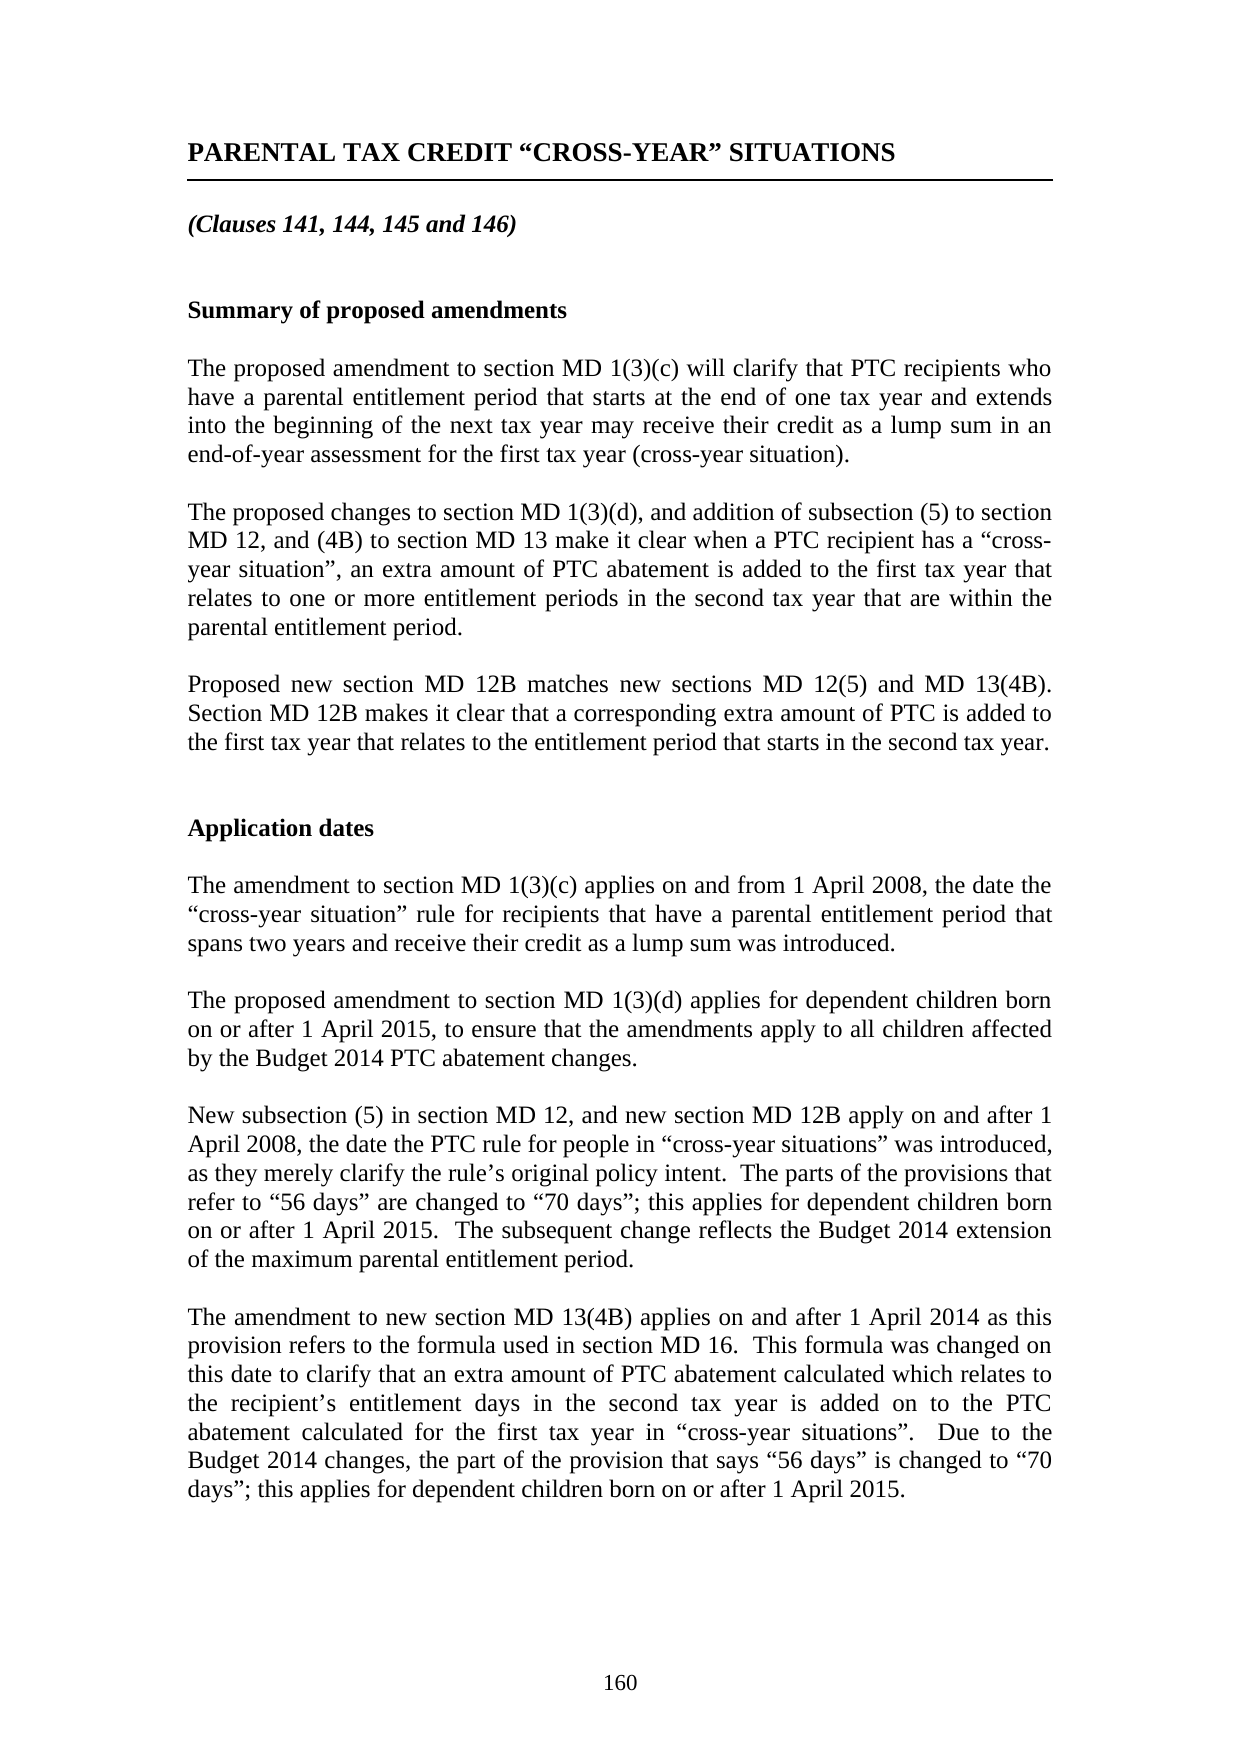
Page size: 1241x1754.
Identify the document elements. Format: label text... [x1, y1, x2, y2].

subtitle Application dates [187, 813, 1053, 842]
text The proposed amendment to section MD 1(3)(c) will clarify that PTC recipients who have a parental entitlement period that starts at the end of one tax year and extends into the beginning of the next tax year may receive their credit as a lump sum in an end-of-year assessment for the first tax year (cross-year situation). [187, 353, 1053, 468]
subtitle Summary of proposed amendments [187, 296, 1053, 324]
text Proposed new section MD 12B matches new sections MD 12(5) and MD 13(4B). Section MD 12B makes it clear that a corresponding extra amount of PTC is added to the first tax year that relates to the entitlement period that starts in the second tax year. [187, 669, 1053, 756]
text The proposed amendment to section MD 1(3)(d) applies for dependent children born on or after 1 April 2015, to ensure that the amendments apply to all children affected by the Budget 2014 PTC abatement changes. [187, 986, 1053, 1072]
text The amendment to new section MD 13(4B) applies on and after 1 April 2014 as this provision refers to the formula used in section MD 16. This formula was changed on this date to clarify that an extra amount of PTC abatement calculated which relates to the recipient’s entitlement days in the second tax year is added on to the PTC abatement calculated for the first tax year in “cross-year situations”. Due to the Budget 2014 changes, the part of the provision that says “56 days” is changed to “70 days”; this applies for dependent children born on or after 1 April 2015. [187, 1302, 1053, 1503]
text The amendment to section MD 1(3)(c) applies on and from 1 April 2008, the date the “cross-year situation” rule for recipients that have a parental entitlement period that spans two years and receive their credit as a lump sum was introduced. [187, 871, 1053, 957]
text New subsection (5) in section MD 12, and new section MD 12B apply on and after 1 April 2008, the date the PTC rule for people in “cross-year situations” was introduced, as they merely clarify the rule’s original policy intent. The parts of the provisions that refer to “56 days” are changed to “70 days”; this applies for dependent children born on or after 1 April 2015. The subsequent change reflects the Budget 2014 extension of the maximum parental entitlement period. [187, 1101, 1053, 1273]
subtitle (Clauses 141, 144, 145 and 146) [187, 209, 1053, 238]
subtitle Parental tax credit “cross-year” situations [187, 136, 1053, 179]
text The proposed changes to section MD 1(3)(d), and addition of subsection (5) to section MD 12, and (4B) to section MD 13 make it clear when a PTC recipient has a “cross-year situation”, an extra amount of PTC abatement is added to the first tax year that relates to one or more entitlement periods in the second tax year that are within the parental entitlement period. [187, 497, 1053, 641]
